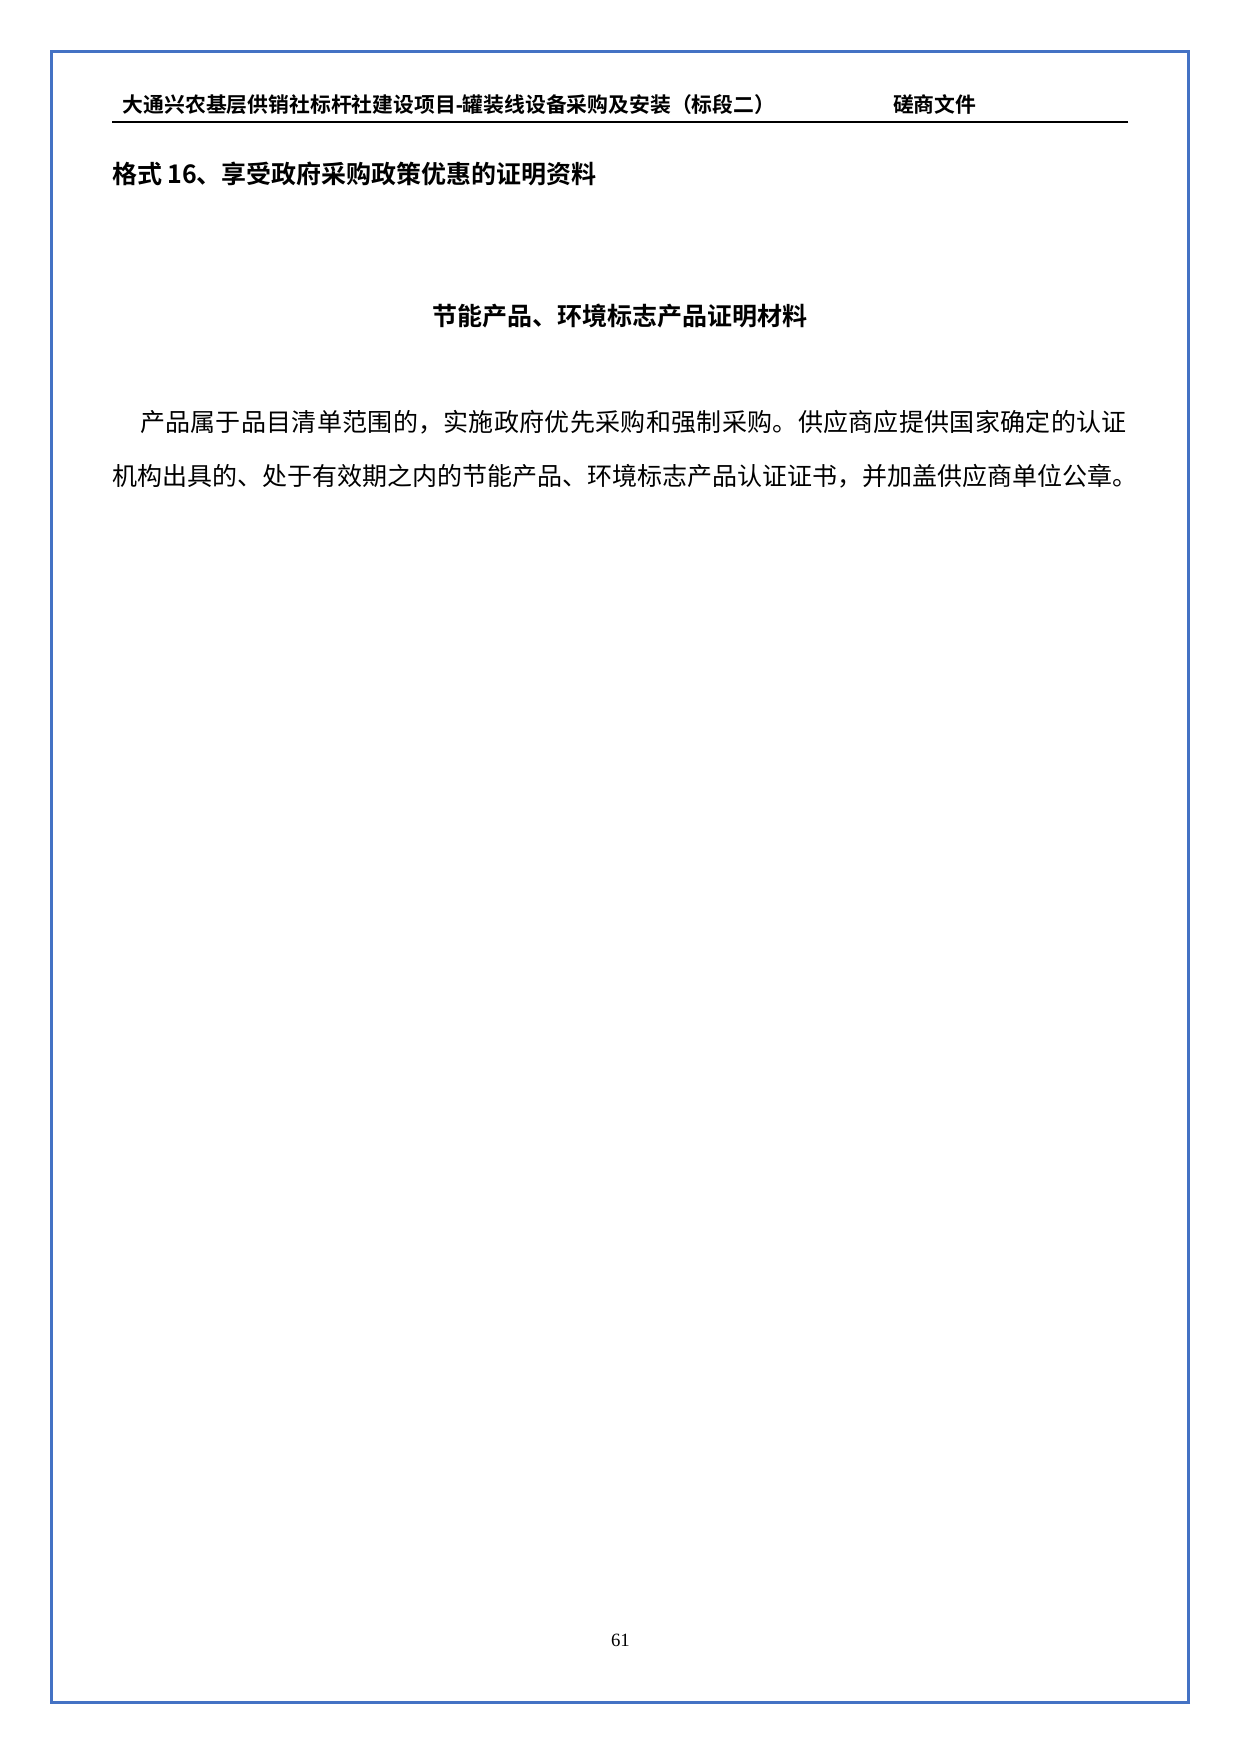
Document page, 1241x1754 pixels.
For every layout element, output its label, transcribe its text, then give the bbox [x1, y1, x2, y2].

subtitle 格式16、享受政府采购政策优惠的证明资料 [112, 155, 1128, 191]
text 节能产品、环境标志产品证明材料 [112, 297, 1128, 333]
text 产品属于品目清单范围的，实施政府优先采购和强制采购。供应商应提供国家确定的认证机构出具的、处于有效期之内的节能产品、环境标志产品认证证书，并加盖供应商单位公章。 [112, 402, 1128, 493]
